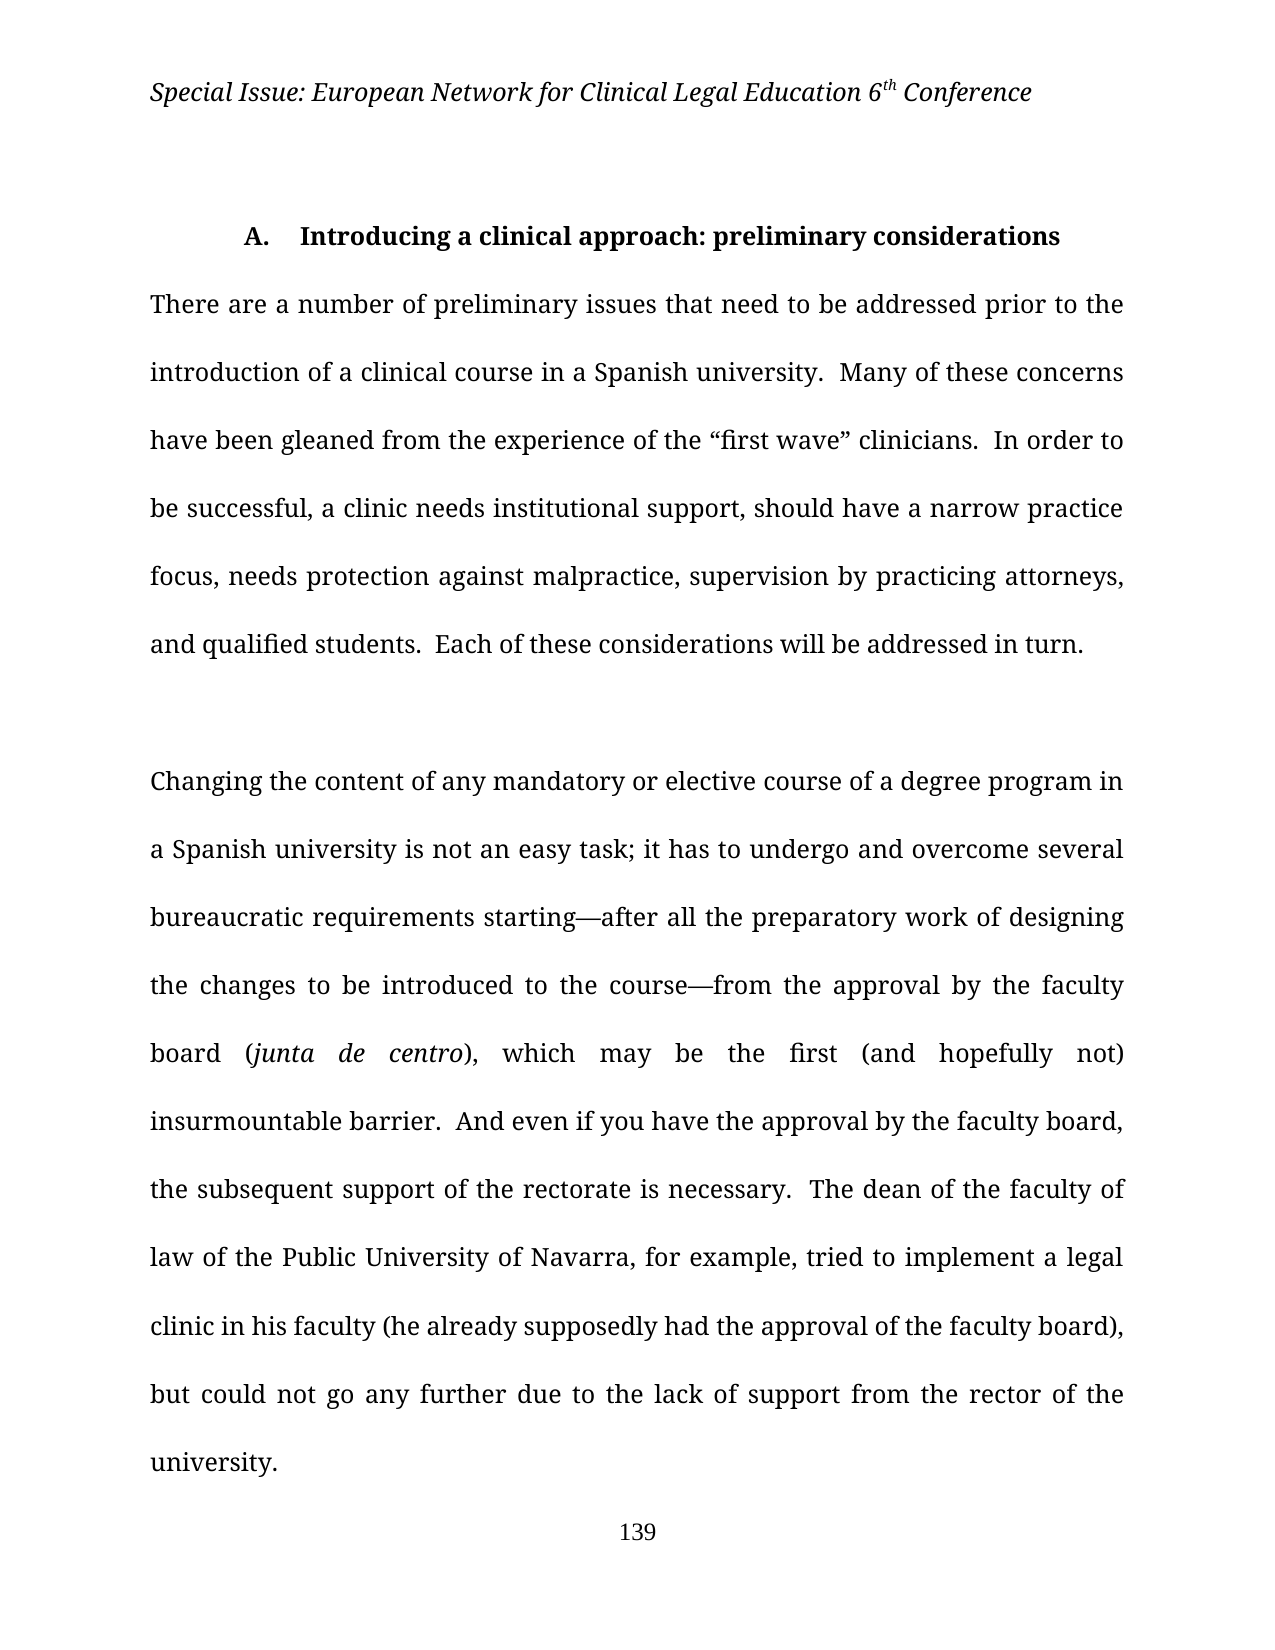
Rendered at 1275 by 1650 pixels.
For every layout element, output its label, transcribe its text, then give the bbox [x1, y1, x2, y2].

text Changing the content of any mandatory or elective course of a degree program in a Spanish university is not an easy task; it has to undergo and overcome several bureaucratic requirements starting—after all the preparatory work of designing the changes to be introduced to the course—from the approval by the faculty board (junta de centro), which may be the first (and hopefully not) insurmountable barrier. And even if you have the approval by the faculty board, the subsequent support of the rectorate is necessary. The dean of the faculty of law of the Public University of Navarra, for example, tried to implement a legal clinic in his faculty (he already supposedly had the approval of the faculty board), but could not go any further due to the lack of support from the rector of the university. [150, 763, 1125, 1478]
text There are a number of preliminary issues that need to be addressed prior to the introduction of a clinical course in a Spanish university. Many of these concerns have been gleaned from the experience of the “first wave” clinicians. In order to be successful, a clinic needs institutional support, should have a narrow practice focus, needs protection against malpractice, supervision by practicing attorneys, and qualified students. Each of these considerations will be addressed in turn. [150, 286, 1125, 661]
list Introducing a clinical approach: preliminary considerations [244, 218, 1125, 252]
